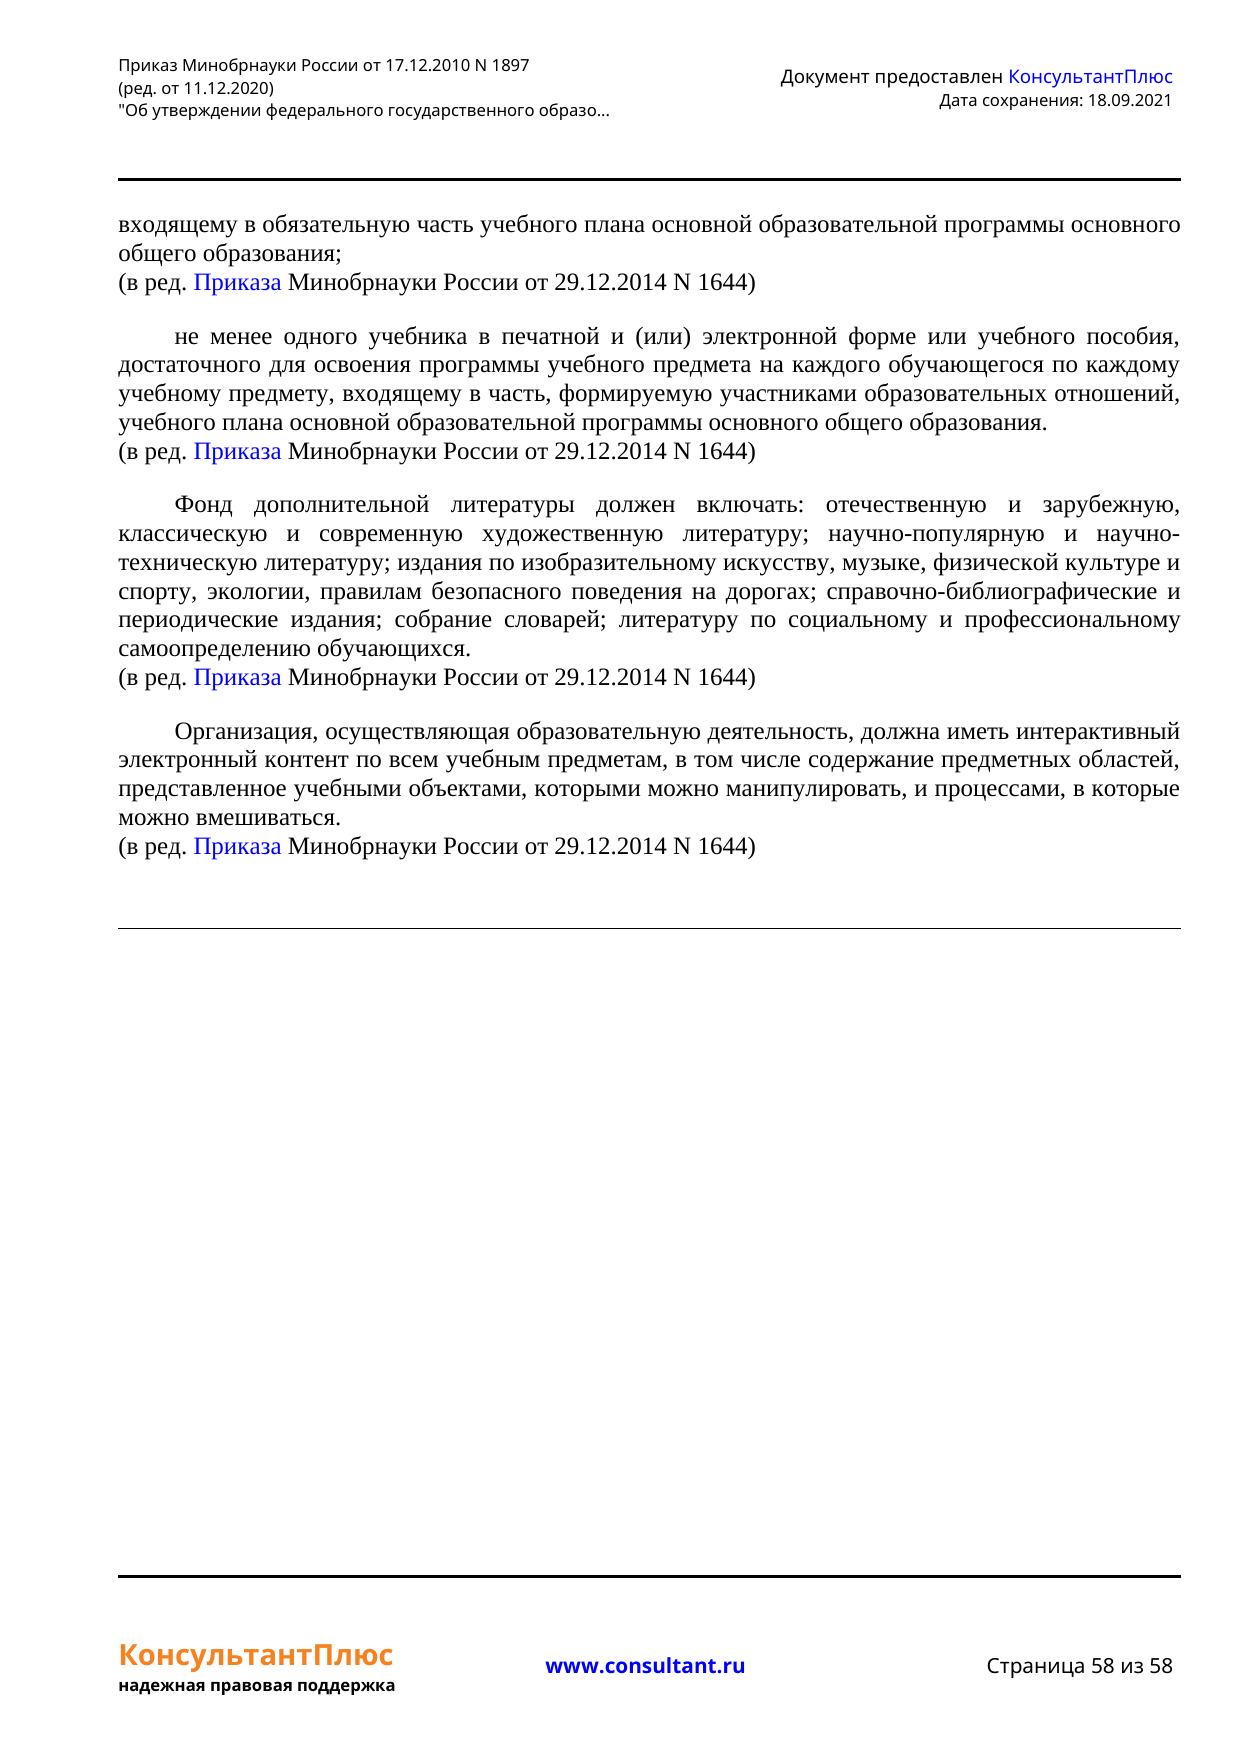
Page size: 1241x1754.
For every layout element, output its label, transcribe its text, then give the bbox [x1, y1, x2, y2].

text Фонд дополнительной литературы должен включать: отечественную и зарубежную, классическую и современную художественную литературу; научно-популярную и научно-техническую литературу; издания по изобразительному искусству, музыке, физической культуре и спорту, экологии, правилам безопасного поведения на дорогах; справочно-библиографические и периодические издания; собрание словарей; литературу по социальному и профессиональному самоопределению обучающихся. [118, 489, 1181, 662]
text (в ред. Приказа Минобрнауки России от 29.12.2014 N 1644) [118, 831, 1181, 859]
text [118, 209, 1181, 267]
text (в ред. Приказа Минобрнауки России от 29.12.2014 N 1644) [118, 662, 1181, 691]
text не менее одного учебника в печатной и (или) электронной форме или учебного пособия, достаточного для освоения программы учебного предмета на каждого обучающегося по каждому учебному предмету, входящему в часть, формируемую участниками образовательных отношений, учебного плана основной образовательной программы основного общего образования. [118, 321, 1181, 436]
text Организация, осуществляющая образовательную деятельность, должна иметь интерактивный электронный контент по всем учебным предметам, в том числе содержание предметных областей, представленное учебными объектами, которыми можно манипулировать, и процессами, в которые можно вмешиваться. [118, 716, 1181, 831]
text (в ред. Приказа Минобрнауки России от 29.12.2014 N 1644) [118, 436, 1181, 464]
text (в ред. Приказа Минобрнауки России от 29.12.2014 N 1644) [118, 267, 1181, 296]
